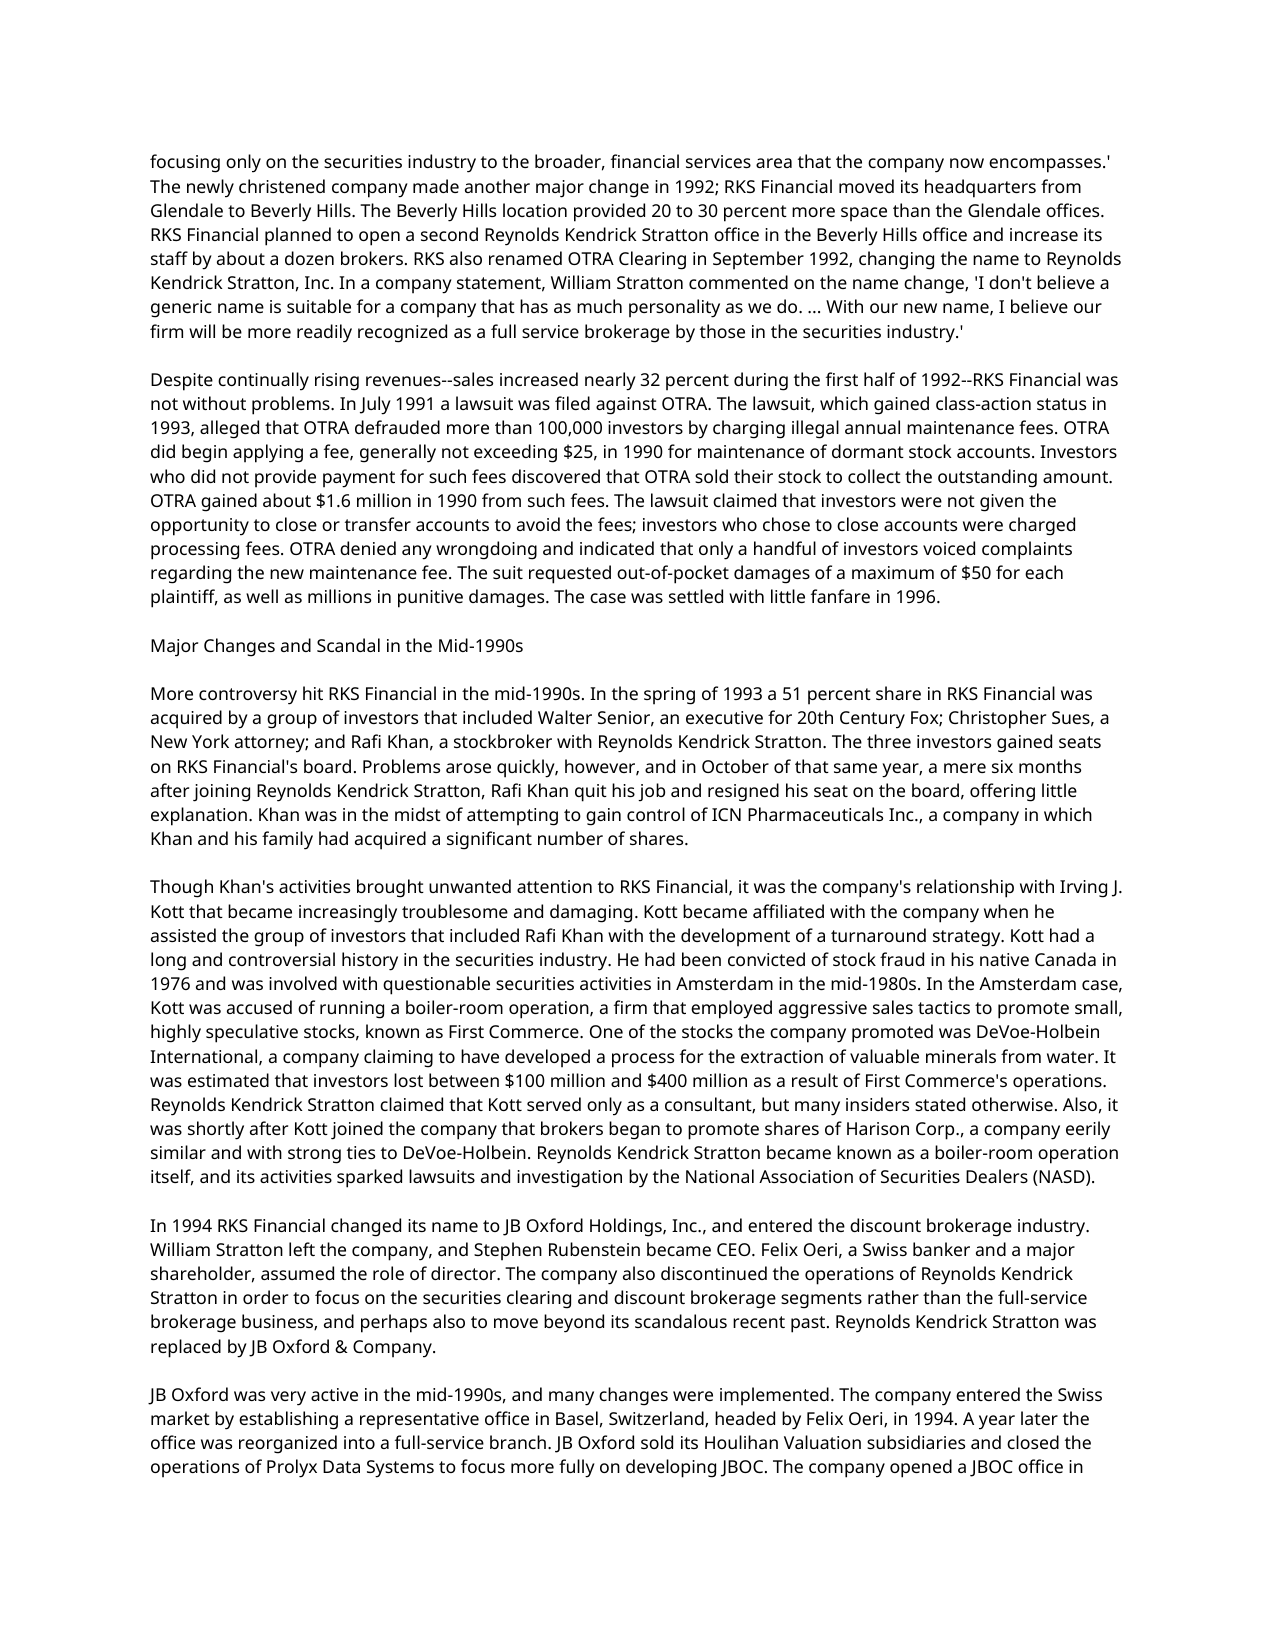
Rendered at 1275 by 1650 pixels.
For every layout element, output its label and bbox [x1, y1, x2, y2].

text [150, 150, 1125, 1479]
